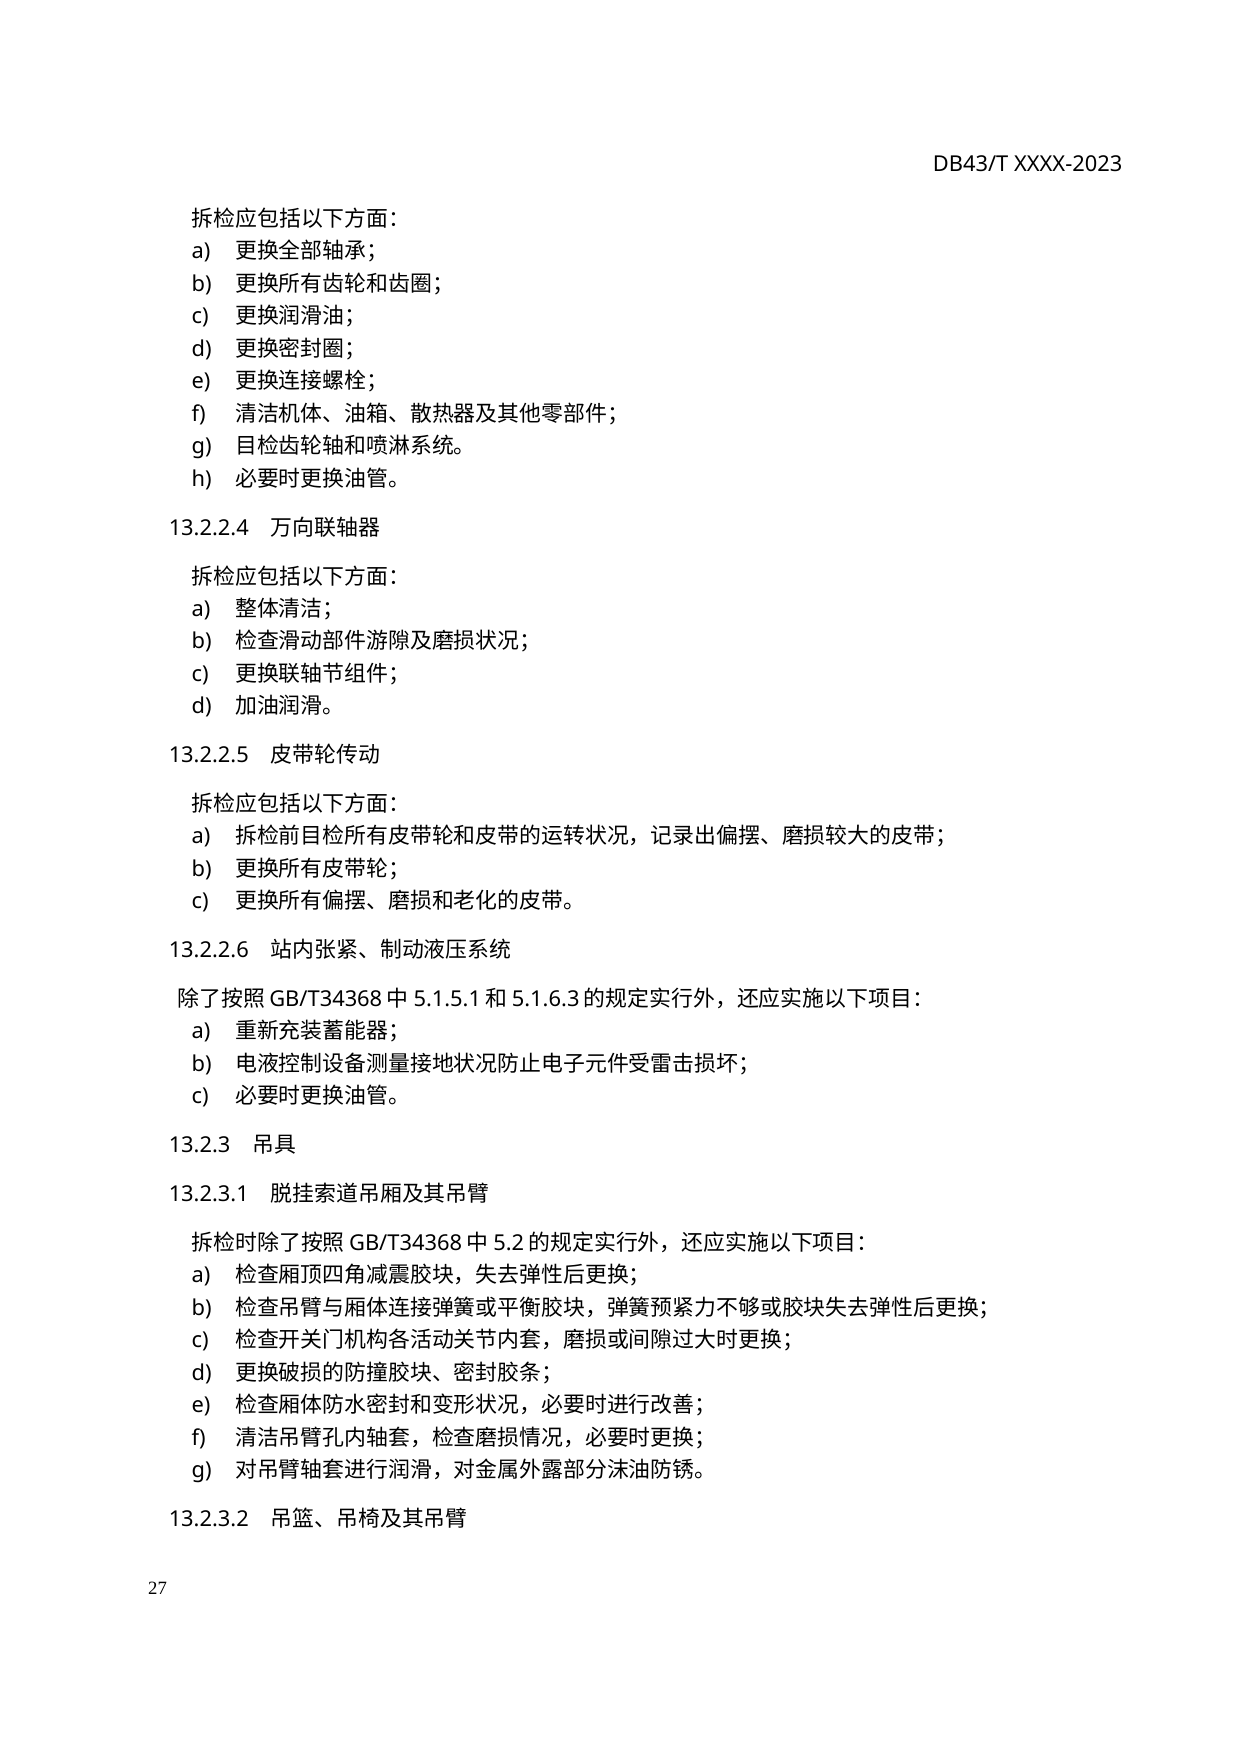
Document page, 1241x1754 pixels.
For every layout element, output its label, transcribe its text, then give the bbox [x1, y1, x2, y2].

list 更换全部轴承； [191, 233, 1122, 266]
text 更换润滑油； [191, 298, 1122, 331]
text 加油润滑。 [191, 688, 1122, 721]
text 更换联轴节组件； [191, 656, 1122, 688]
text 更换所有偏摆、磨损和老化的皮带。 [191, 883, 1122, 916]
text 电液控制设备测量接地状况防止电子元件受雷击损坏； [191, 1046, 1122, 1078]
text 吊篮、吊椅及其吊臂 [148, 1501, 1122, 1533]
text 皮带轮传动 [148, 737, 1122, 769]
text 万向联轴器 [148, 509, 1122, 542]
text 清洁机体、油箱、散热器及其他零部件； [191, 396, 1122, 428]
text 吊具 [148, 1127, 1122, 1159]
text 更换所有齿轮和齿圈； [191, 266, 1122, 298]
text 检查厢体防水密封和变形状况，必要时进行改善； [191, 1387, 1122, 1419]
text 清洁吊臂孔内轴套，检查磨损情况，必要时更换； [191, 1419, 1122, 1452]
text 站内张紧、制动液压系统 [148, 932, 1122, 964]
text 更换连接螺栓； [191, 363, 1122, 396]
text 更换破损的防撞胶块、密封胶条； [191, 1354, 1122, 1387]
text 拆检应包括以下方面： [148, 786, 1122, 818]
list 重新充装蓄能器； [191, 1013, 1122, 1046]
text 检查开关门机构各活动关节内套，磨损或间隙过大时更换； [191, 1322, 1122, 1354]
text 拆检应包括以下方面： [148, 201, 1122, 233]
text 检查吊臂与厢体连接弹簧或平衡胶块，弹簧预紧力不够或胶块失去弹性后更换； [191, 1289, 1122, 1322]
text 必要时更换油管。 [191, 1078, 1122, 1111]
list 除了按照GB/T34368中 5.1.5.1和5.1.6.3的规定实行外，还应实施以下项目： [177, 981, 1122, 1013]
text 拆检应包括以下方面： [148, 558, 1122, 591]
list 拆检前目检所有皮带轮和皮带的运转状况，记录出偏摆、磨损较大的皮带； [191, 818, 1122, 851]
text 必要时更换油管。 [191, 461, 1122, 493]
text 更换所有皮带轮； [191, 851, 1122, 883]
text 脱挂索道吊厢及其吊臂 [148, 1176, 1122, 1208]
text 更换密封圈； [191, 331, 1122, 363]
list 检查厢顶四角减震胶块，失去弹性后更换； [191, 1257, 1122, 1289]
list 整体清洁； [191, 591, 1122, 623]
text 检查滑动部件游隙及磨损状况； [191, 623, 1122, 656]
text 拆检时除了按照GB/T34368中 5.2的规定实行外，还应实施以下项目： [148, 1224, 1122, 1257]
text 对吊臂轴套进行润滑，对金属外露部分沫油防锈。 [191, 1452, 1122, 1484]
text 目检齿轮轴和喷淋系统。 [191, 428, 1122, 461]
